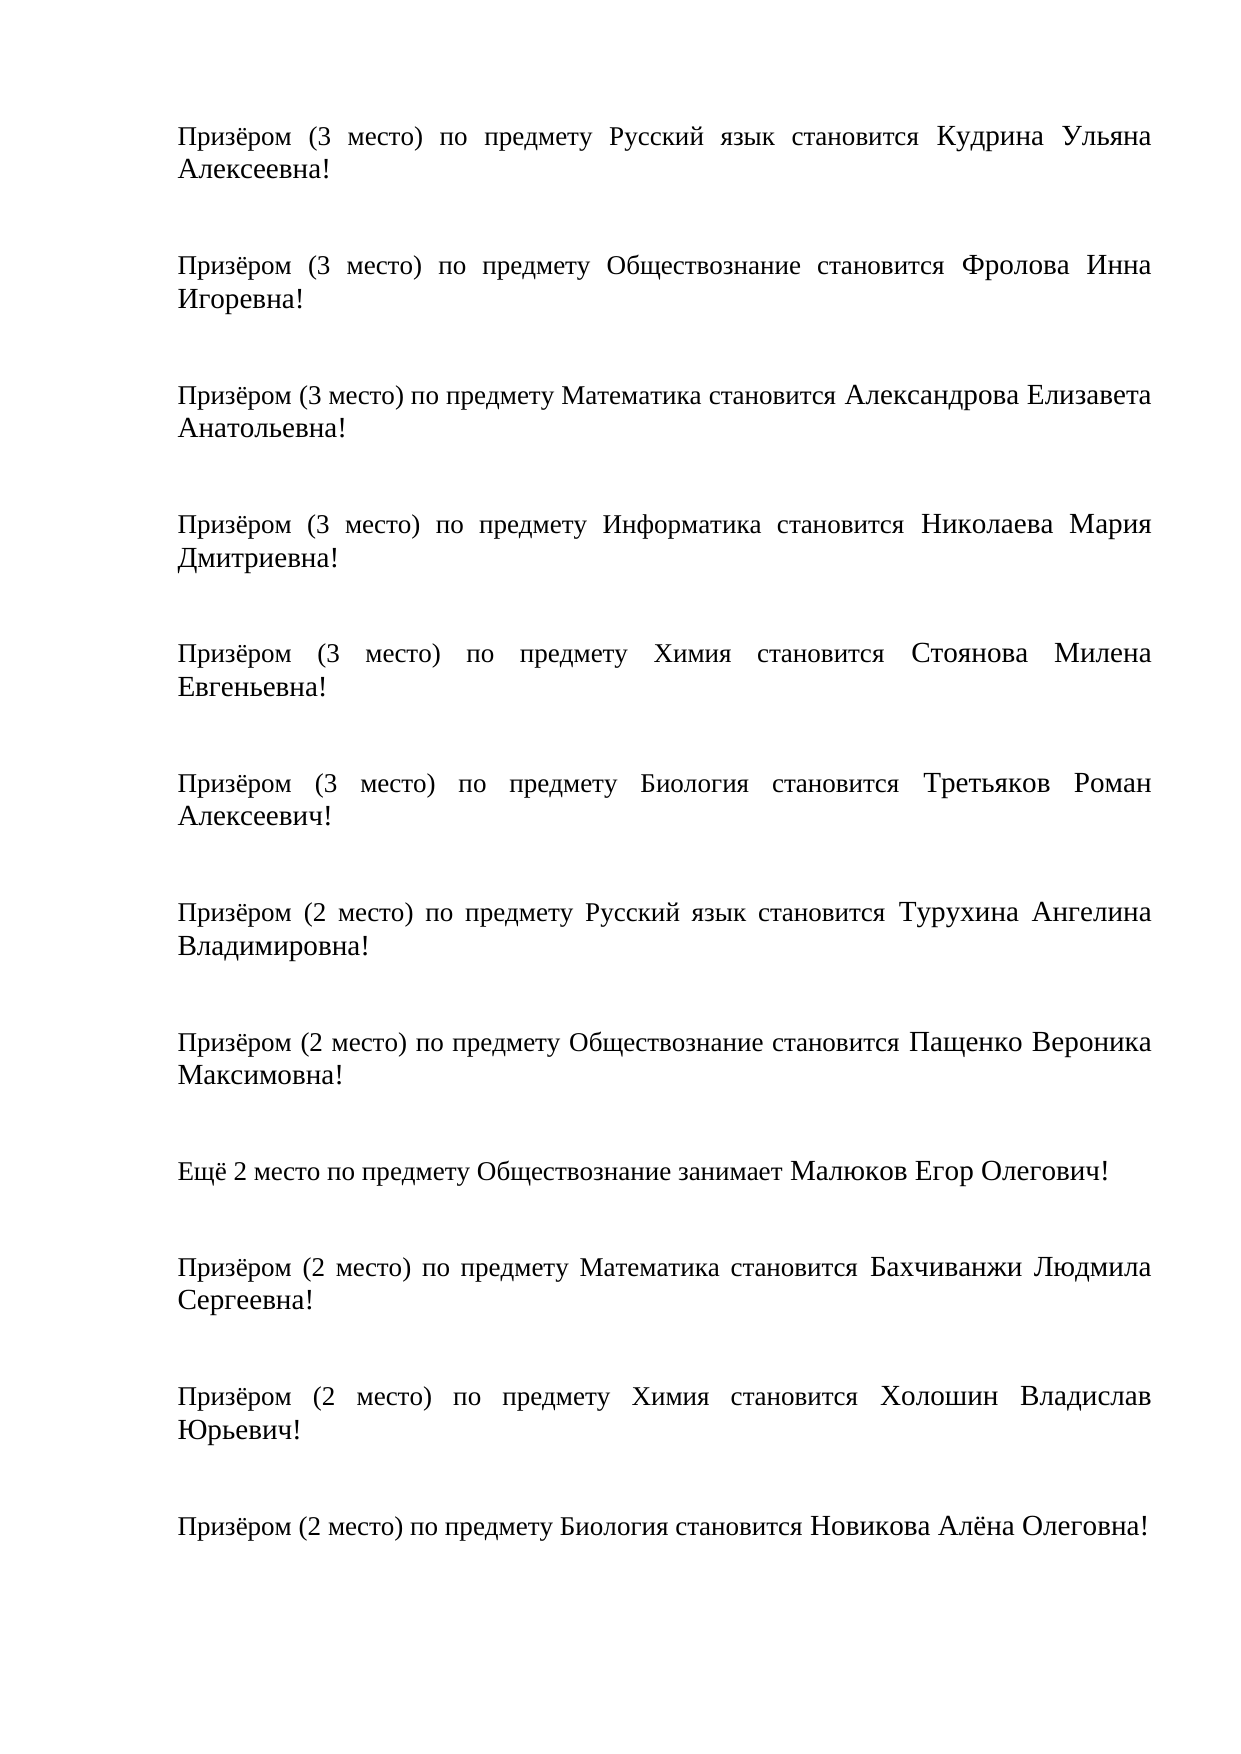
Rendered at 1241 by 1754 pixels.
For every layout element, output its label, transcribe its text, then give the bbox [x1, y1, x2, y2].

text Призёром (2 место) по предмету Химия становится Холошин Владислав Юрьевич! [177, 1378, 1152, 1445]
text Призёром (2 место) по предмету Обществознание становится Пащенко Вероника Максимовна! [177, 1024, 1152, 1091]
text Призёром (3 место) по предмету Химия становится Стоянова Милена Евгеньевна! [177, 636, 1152, 703]
text Призёром (3 место) по предмету Математика становится Александрова Елизавета Анатольевна! [177, 377, 1152, 444]
text Призёром (2 место) по предмету Математика становится Бахчиванжи Людмила Сергеевна! [177, 1249, 1152, 1316]
text Ещё 2 место по предмету Обществознание занимает Малюков Егор Олегович! [177, 1153, 1152, 1187]
text Призёром (3 место) по предмету Обществознание становится Фролова Инна Игоревна! [177, 247, 1152, 314]
text Призёром (2 место) по предмету Русский язык становится Турухина Ангелина Владимировна! [177, 894, 1152, 961]
text Призёром (3 место) по предмету Биология становится Третьяков Роман Алексеевич! [177, 765, 1152, 832]
text Призёром (2 место) по предмету Биология становится Новикова Алёна Олеговна! [177, 1508, 1152, 1541]
text Призёром (3 место) по предмету Информатика становится Николаева Мария Дмитриевна! [177, 506, 1152, 573]
text Призёром (3 место) по предмету Русский язык становится Кудрина Ульяна Алексеевна! [177, 118, 1152, 185]
